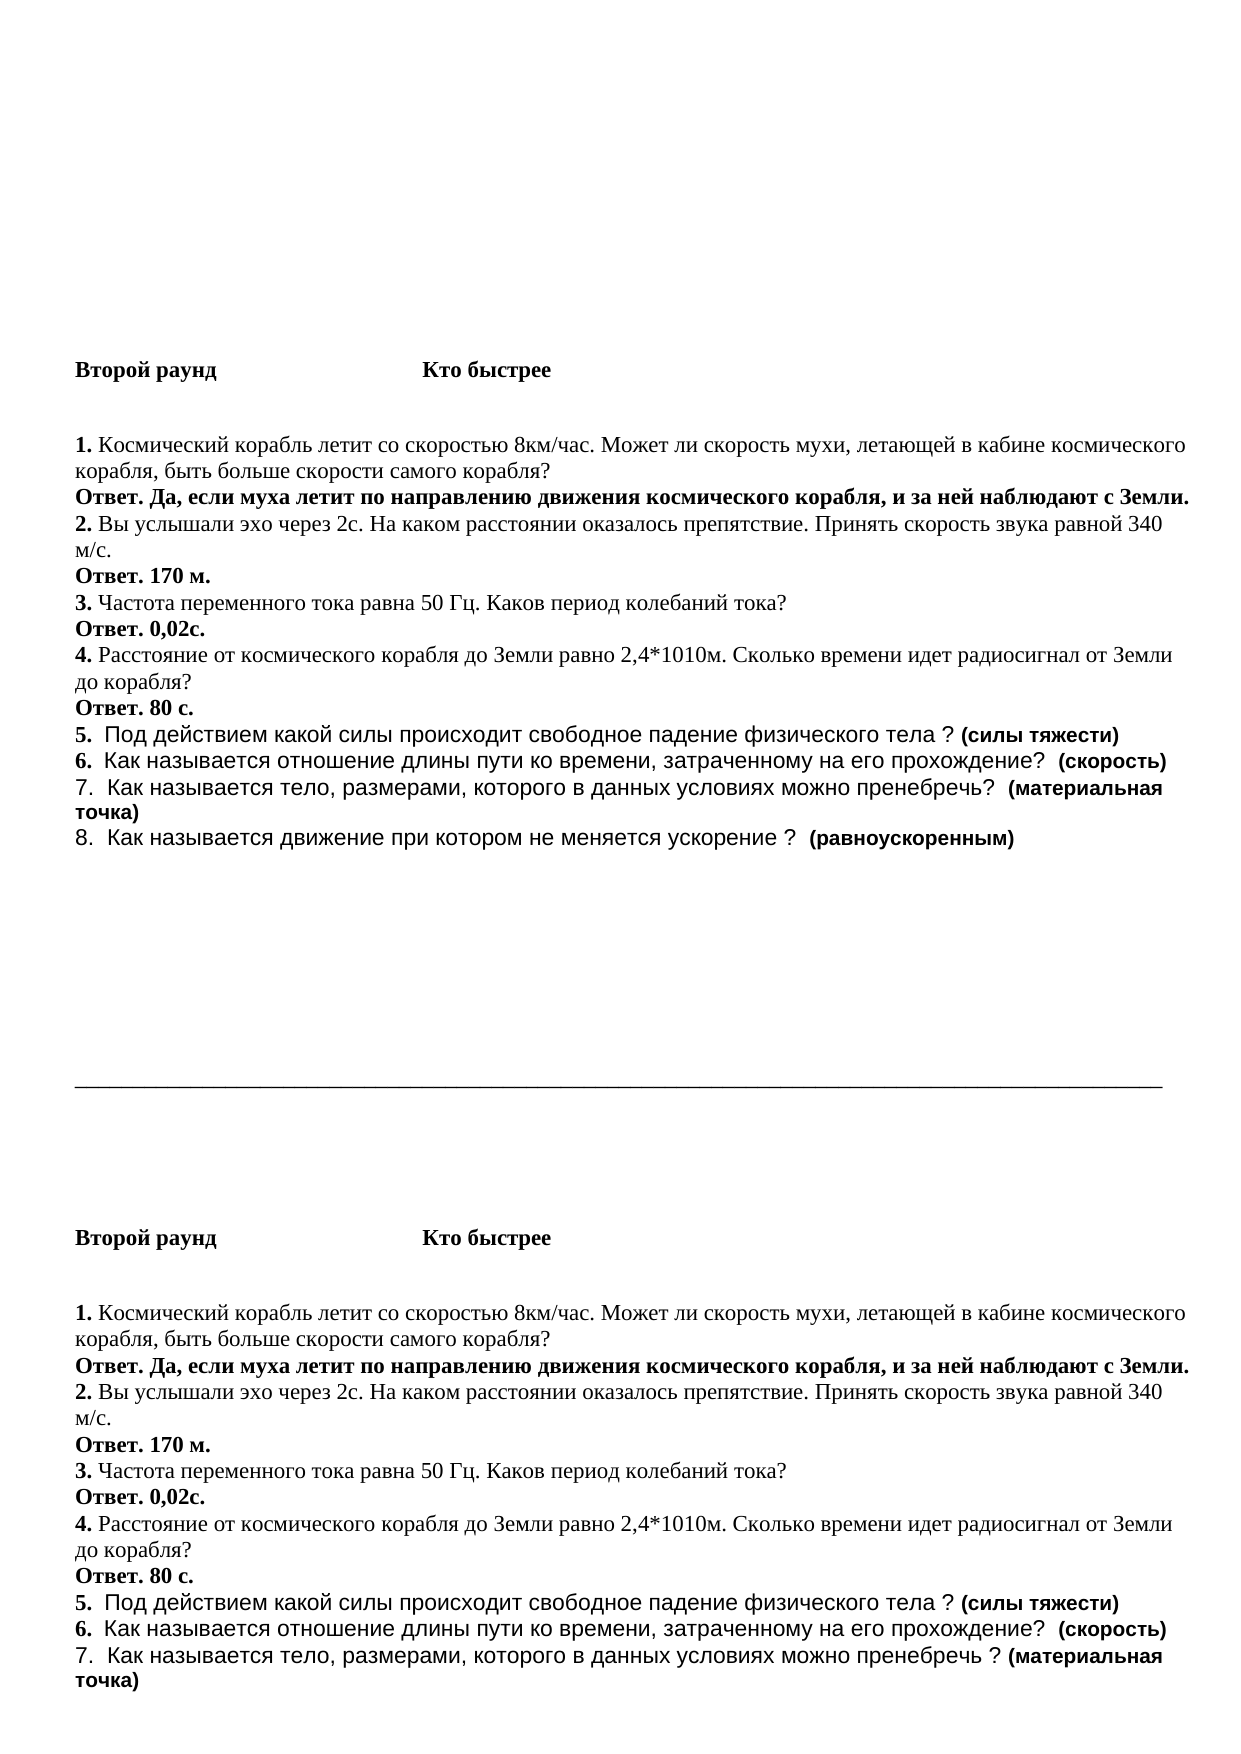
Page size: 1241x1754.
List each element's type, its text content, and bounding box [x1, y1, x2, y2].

text 6. Как называется отношение длины пути ко времени, затраченному на его прохождение? (скорость) [75, 1615, 1200, 1642]
text 4. Расстояние от космического корабля до Земли равно 2,4*1010м. Сколько времени идет радиосигнал от Земли до корабля? [75, 642, 1200, 694]
text 4. Расстояние от космического корабля до Земли равно 2,4*1010м. Сколько времени идет радиосигнал от Земли до корабля? [75, 1510, 1200, 1562]
text Ответ. 0,02с. [75, 1483, 1200, 1510]
text 7. Как называется тело, размерами, которого в данных условиях можно пренебречь ? (материальная точка) [75, 1642, 1200, 1692]
text Ответ. . [75, 562, 1200, 589]
text 1. Космический корабль летит со скоростью 8км/час. Может ли скорость мухи, летающей в кабине космического корабля, быть больше скорости самого корабля? [75, 1299, 1200, 1352]
text 8. Как называется движение при котором не меняется ускорение ? (равноускоренным) [75, 824, 1200, 850]
text 2. Вы услышали эхо через 2с. На каком расстоянии оказалось препятствие. Принять скорость звука равной 340 м/с. [75, 1378, 1200, 1431]
text Ответ. 80 с. [75, 1562, 1200, 1589]
text Ответ. 80 с. [75, 694, 1200, 721]
text 1. Космический корабль летит со скоростью 8км/час. Может ли скорость мухи, летающей в кабине космического корабля, быть больше скорости самого корабля? [75, 431, 1200, 483]
text Ответ. Да, если муха летит по направлению движения космического корабля, и за ней наблюдают с Земли. [75, 1352, 1200, 1378]
text 7. Как называется тело, размерами, которого в данных условиях можно пренебречь? (материальная точка) [75, 773, 1200, 824]
text 5. Под действием какой силы происходит свободное падение физического тела ? (силы тяжести) [75, 721, 1200, 747]
text 5. Под действием какой силы происходит свободное падение физического тела ? (силы тяжести) [75, 1589, 1200, 1615]
text Ответ. 0,02с. [75, 615, 1200, 642]
text Ответ. Да, если муха летит по направлению движения космического корабля, и за ней наблюдают с Земли. [75, 483, 1200, 510]
text Второй раунд Кто быстрее [75, 356, 1200, 383]
text 6. Как называется отношение длины пути ко времени, затраченному на его прохождение? (скорость) [75, 747, 1200, 773]
text 3. Частота переменного тока равна 50 Гц. Каков период колебаний тока? [75, 1457, 1200, 1483]
text ______________________________________________________________________________________________ [75, 1065, 1200, 1089]
text Второй раунд Кто быстрее [75, 1224, 1200, 1251]
text 3. Частота переменного тока равна 50 Гц. Каков период колебаний тока? [75, 589, 1200, 615]
text 2. Вы услышали эхо через 2с. На каком расстоянии оказалось препятствие. Принять скорость звука равной 340 м/с. [75, 510, 1200, 562]
text Ответ. . [75, 1431, 1200, 1457]
